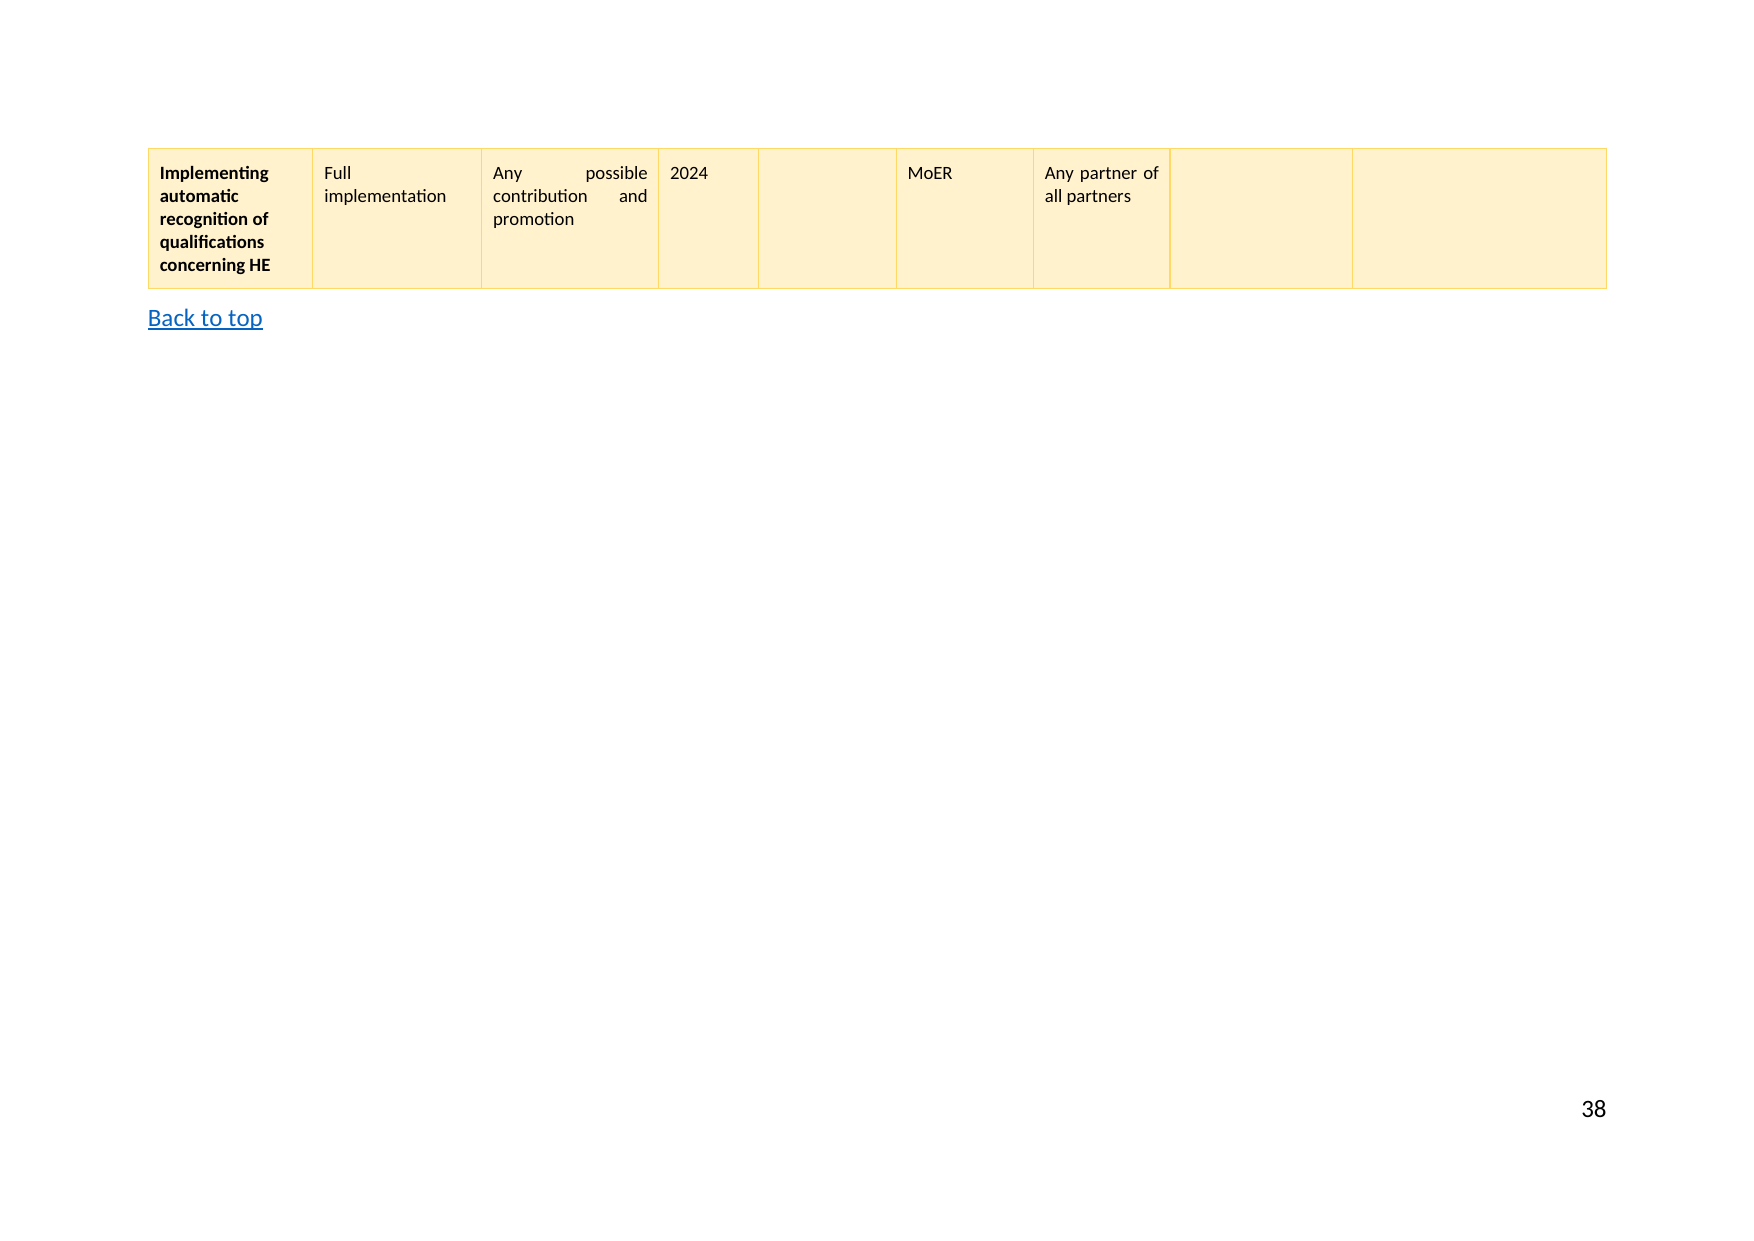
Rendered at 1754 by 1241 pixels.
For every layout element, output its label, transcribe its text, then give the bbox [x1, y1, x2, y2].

table_cell [1171, 149, 1352, 288]
table_cell Full implementation [313, 149, 481, 288]
table_cell [759, 149, 896, 288]
table_cell [1353, 149, 1606, 288]
table_cell MoER [897, 149, 1033, 288]
table_cell Implementing automatic recognition of qualifications concerning HE [149, 149, 312, 288]
table_cell 2024 [659, 149, 758, 288]
text Back to top [148, 302, 1606, 332]
table_cell Any possible contribution and promotion [482, 149, 658, 288]
table_cell Any partner of all partners [1034, 149, 1169, 288]
